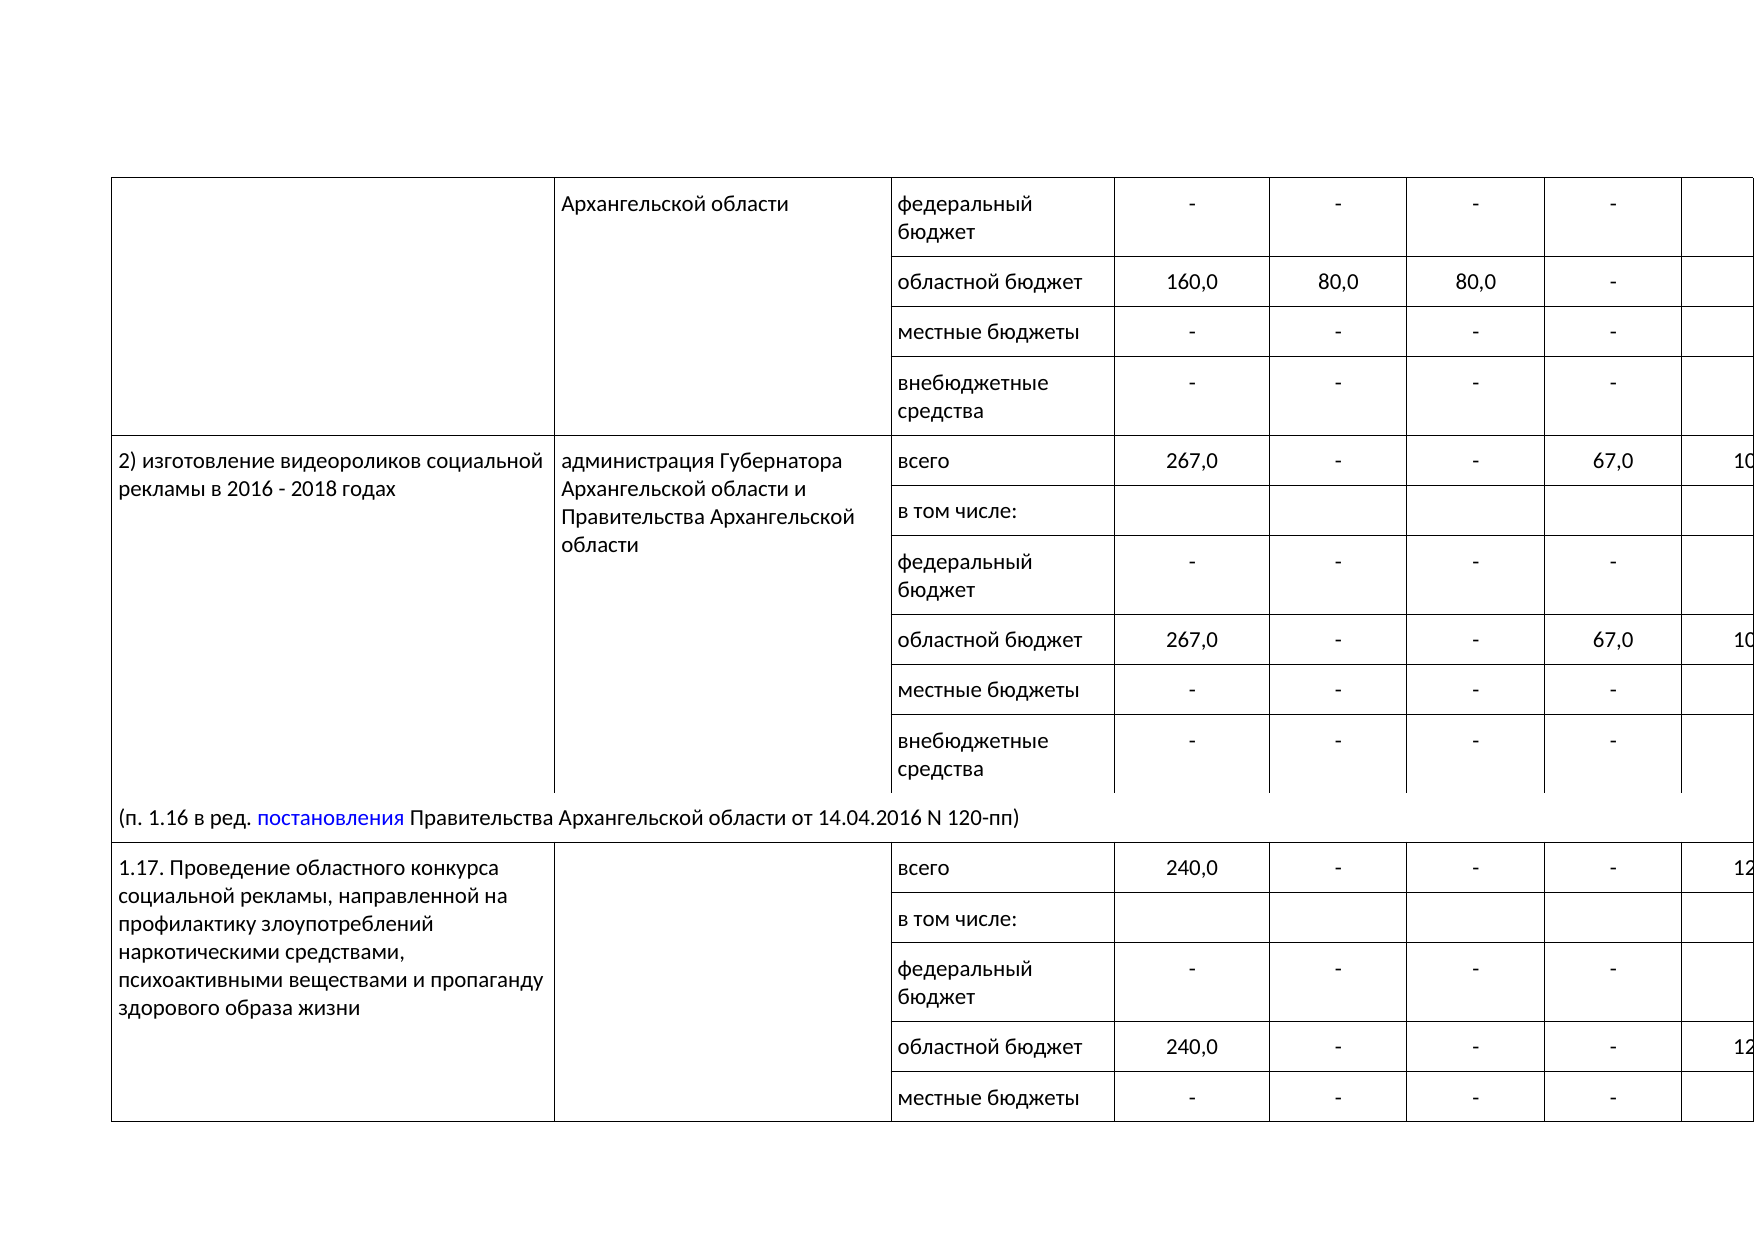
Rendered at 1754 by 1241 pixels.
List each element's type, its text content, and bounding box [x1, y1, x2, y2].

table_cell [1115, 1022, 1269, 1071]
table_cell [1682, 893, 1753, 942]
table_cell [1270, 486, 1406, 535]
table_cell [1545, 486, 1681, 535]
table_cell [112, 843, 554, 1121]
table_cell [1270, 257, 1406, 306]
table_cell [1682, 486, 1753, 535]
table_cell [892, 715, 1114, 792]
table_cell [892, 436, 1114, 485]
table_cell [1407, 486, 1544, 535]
table_cell - [1407, 178, 1544, 256]
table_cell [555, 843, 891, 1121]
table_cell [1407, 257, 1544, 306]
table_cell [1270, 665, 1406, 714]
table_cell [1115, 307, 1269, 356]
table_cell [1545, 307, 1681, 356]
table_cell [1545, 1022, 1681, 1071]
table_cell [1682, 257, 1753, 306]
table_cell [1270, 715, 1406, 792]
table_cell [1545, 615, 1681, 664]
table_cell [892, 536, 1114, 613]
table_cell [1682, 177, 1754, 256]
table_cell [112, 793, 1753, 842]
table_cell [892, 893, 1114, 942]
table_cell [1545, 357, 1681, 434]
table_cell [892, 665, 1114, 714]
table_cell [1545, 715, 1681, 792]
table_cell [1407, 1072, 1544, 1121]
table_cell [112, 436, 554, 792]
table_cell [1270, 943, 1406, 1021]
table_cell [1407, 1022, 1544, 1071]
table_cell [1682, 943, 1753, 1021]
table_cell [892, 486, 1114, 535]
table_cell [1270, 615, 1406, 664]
table_cell федеральный бюджет [892, 178, 1114, 256]
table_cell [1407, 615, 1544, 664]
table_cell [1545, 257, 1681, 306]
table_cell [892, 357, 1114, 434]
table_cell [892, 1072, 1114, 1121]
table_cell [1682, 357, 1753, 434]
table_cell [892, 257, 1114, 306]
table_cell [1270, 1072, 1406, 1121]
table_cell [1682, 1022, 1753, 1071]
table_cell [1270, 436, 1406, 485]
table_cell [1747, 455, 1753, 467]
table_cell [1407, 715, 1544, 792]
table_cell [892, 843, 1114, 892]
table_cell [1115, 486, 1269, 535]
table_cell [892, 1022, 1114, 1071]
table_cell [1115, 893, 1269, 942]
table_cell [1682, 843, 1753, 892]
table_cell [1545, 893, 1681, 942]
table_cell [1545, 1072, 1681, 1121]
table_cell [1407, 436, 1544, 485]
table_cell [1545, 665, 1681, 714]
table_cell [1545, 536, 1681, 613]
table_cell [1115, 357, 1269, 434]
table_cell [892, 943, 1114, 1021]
table_cell - [1545, 178, 1681, 256]
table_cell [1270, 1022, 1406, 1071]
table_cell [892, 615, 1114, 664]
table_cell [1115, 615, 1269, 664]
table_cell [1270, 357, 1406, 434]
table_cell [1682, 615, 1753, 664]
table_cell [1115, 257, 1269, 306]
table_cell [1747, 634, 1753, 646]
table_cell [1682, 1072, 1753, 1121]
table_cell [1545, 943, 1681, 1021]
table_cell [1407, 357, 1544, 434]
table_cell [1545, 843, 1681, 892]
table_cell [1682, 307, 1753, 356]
table_cell - [1270, 178, 1406, 256]
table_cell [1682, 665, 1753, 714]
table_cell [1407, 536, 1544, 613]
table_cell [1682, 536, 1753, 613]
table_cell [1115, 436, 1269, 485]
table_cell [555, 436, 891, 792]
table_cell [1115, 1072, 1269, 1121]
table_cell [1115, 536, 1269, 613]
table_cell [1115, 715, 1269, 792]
table_cell - [1115, 178, 1269, 256]
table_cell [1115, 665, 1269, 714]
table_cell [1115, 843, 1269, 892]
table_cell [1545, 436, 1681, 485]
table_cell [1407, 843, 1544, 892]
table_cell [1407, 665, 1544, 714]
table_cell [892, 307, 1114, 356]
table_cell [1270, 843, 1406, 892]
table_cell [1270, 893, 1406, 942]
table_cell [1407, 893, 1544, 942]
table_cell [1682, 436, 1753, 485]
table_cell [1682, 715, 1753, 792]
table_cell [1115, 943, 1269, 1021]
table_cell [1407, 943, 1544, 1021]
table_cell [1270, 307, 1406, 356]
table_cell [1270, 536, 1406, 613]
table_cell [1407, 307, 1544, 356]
